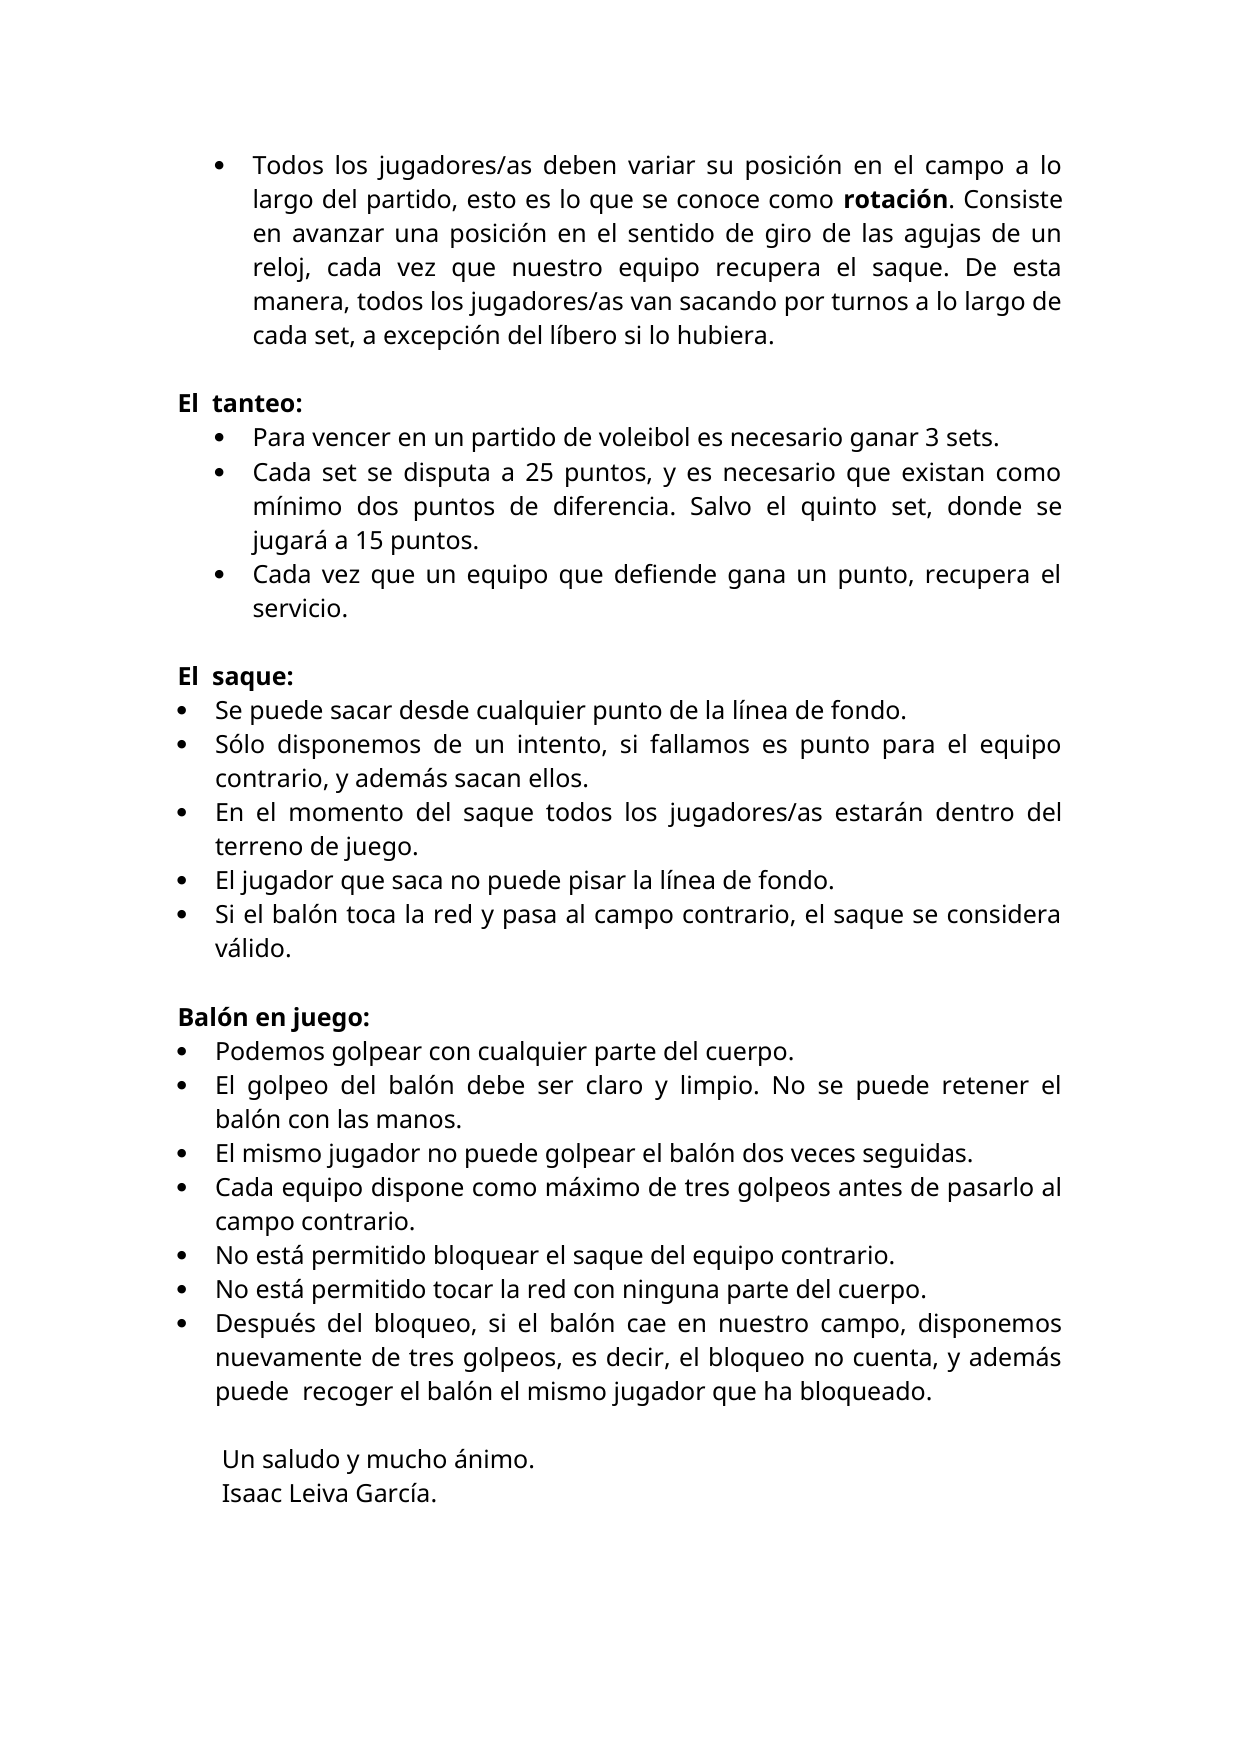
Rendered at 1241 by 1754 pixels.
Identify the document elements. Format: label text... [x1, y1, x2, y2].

list El mismo jugador no puede golpear el balón dos veces seguidas. [177, 1135, 1063, 1169]
list Cada set se disputa a 25 puntos, y es necesario que existan como mínimo dos puntos de diferencia. Salvo el quinto set, donde se jugará a 15 puntos. [215, 454, 1063, 556]
list Para vencer en un partido de voleibol es necesario ganar 3 sets. [215, 420, 1063, 454]
list Todos los jugadores/as deben variar su posición en el campo a lo largo del partido, esto es lo que se conoce como rotación. Consiste en avanzar una posición en el sentido de giro de las agujas de un reloj, cada vez que nuestro equipo recupera el saque. De esta manera, todos los jugadores/as van sacando por turnos a lo largo de cada set, a excepción del líbero si lo hubiera. [215, 148, 1063, 352]
list En el momento del saque todos los jugadores/as estarán dentro del terreno de juego. [177, 795, 1063, 863]
list No está permitido bloquear el saque del equipo contrario. [177, 1238, 1063, 1272]
list Si el balón toca la red y pasa al campo contrario, el saque se considera válido. [177, 897, 1063, 965]
list Podemos golpear con cualquier parte del cuerpo. [177, 1033, 1063, 1067]
text El saque: [177, 658, 1063, 693]
text El tanteo: [177, 386, 1063, 420]
list El jugador que saca no puede pisar la línea de fondo. [177, 863, 1063, 897]
text Balón en juego: [177, 999, 1063, 1033]
list Cada equipo dispone como máximo de tres golpeos antes de pasarlo al campo contrario. [177, 1169, 1063, 1238]
text Un saludo y mucho ánimo. [177, 1442, 1063, 1476]
list Cada vez que un equipo que defiende gana un punto, recupera el servicio. [215, 556, 1063, 624]
list El golpeo del balón debe ser claro y limpio. No se puede retener el balón con las manos. [177, 1067, 1063, 1135]
list Sólo disponemos de un intento, si fallamos es punto para el equipo contrario, y además sacan ellos. [177, 727, 1063, 795]
text Isaac Leiva García. [177, 1476, 1063, 1510]
list No está permitido tocar la red con ninguna parte del cuerpo. [177, 1272, 1063, 1306]
list Después del bloqueo, si el balón cae en nuestro campo, disponemos nuevamente de tres golpeos, es decir, el bloqueo no cuenta, y además puede recoger el balón el mismo jugador que ha bloqueado. [177, 1306, 1063, 1408]
list Se puede sacar desde cualquier punto de la línea de fondo. [177, 693, 1063, 727]
